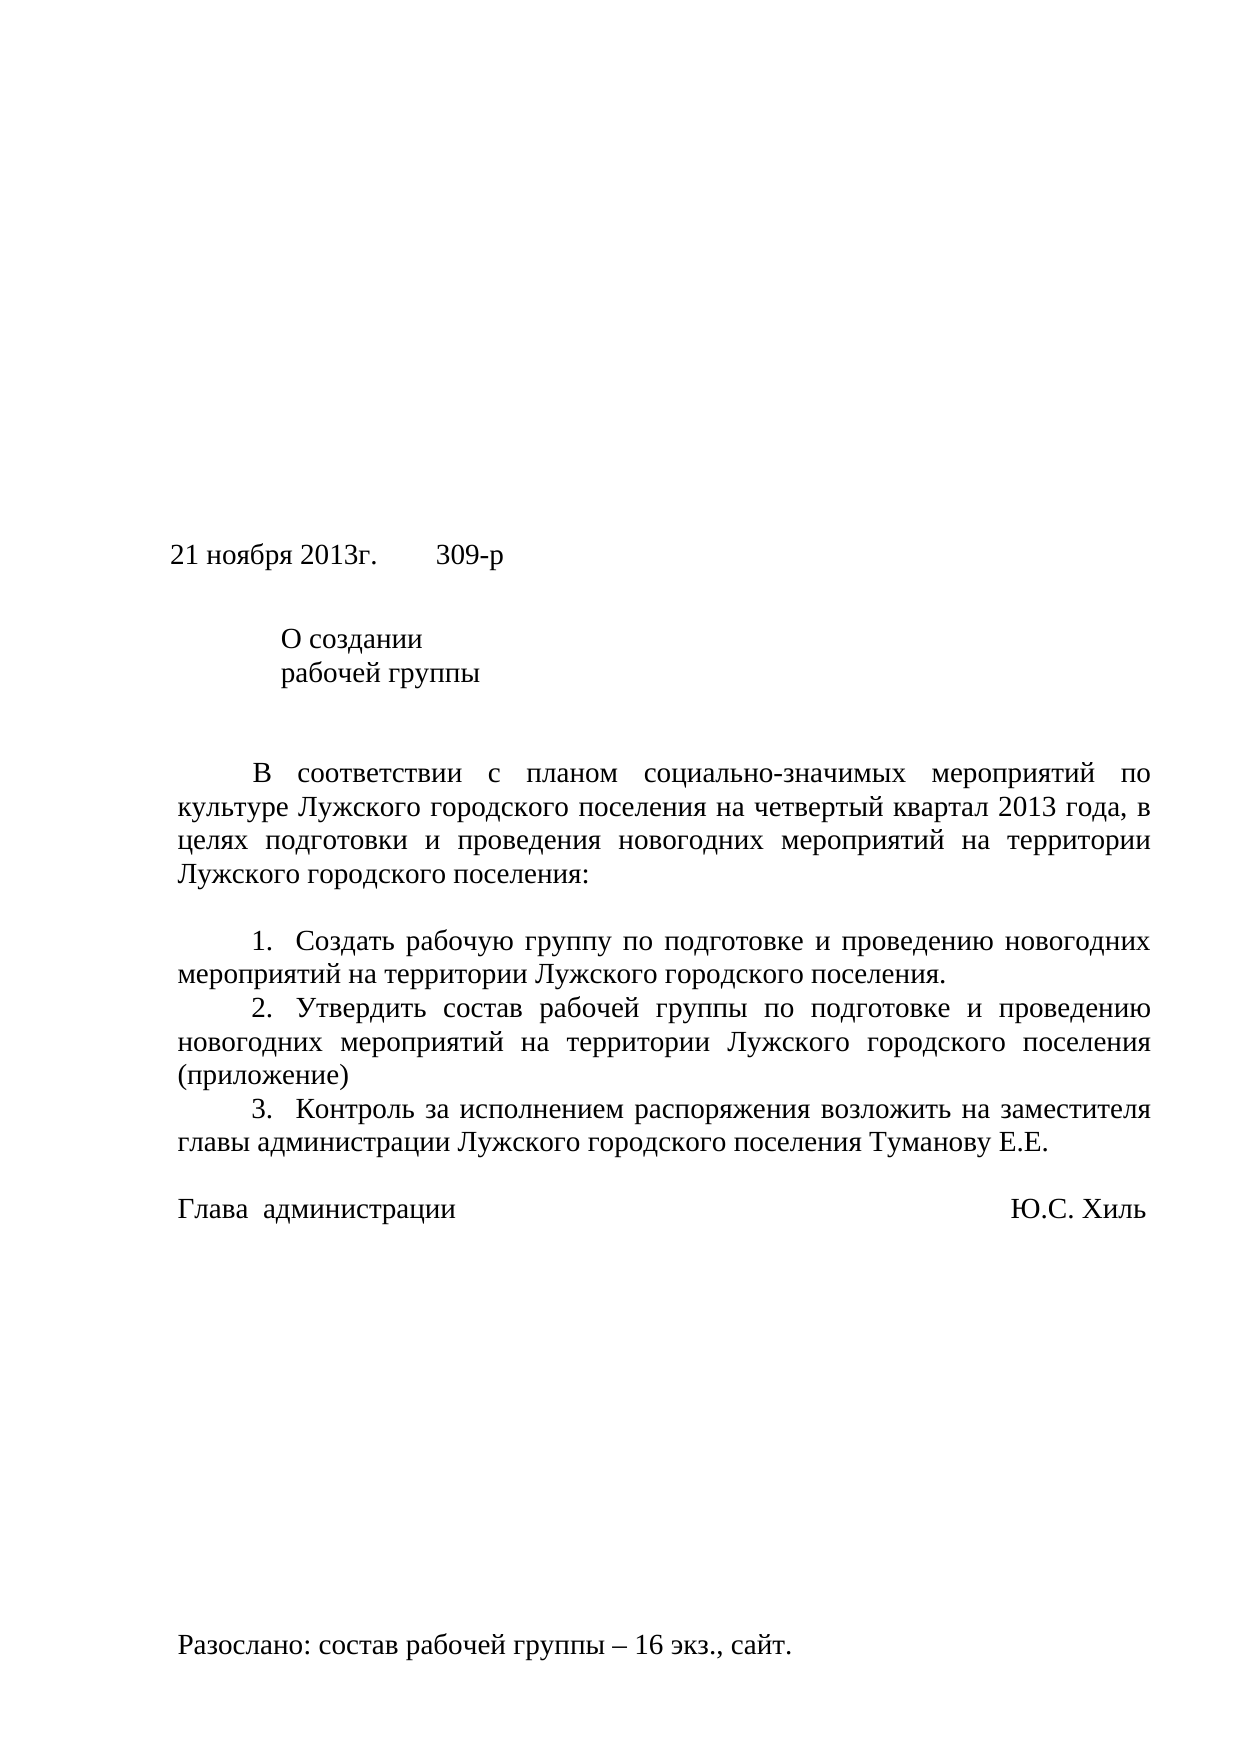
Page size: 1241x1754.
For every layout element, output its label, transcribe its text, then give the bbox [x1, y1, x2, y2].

text Глава администрации Ю.С. Хиль [177, 1191, 1152, 1225]
list Контроль за исполнением распоряжения возложить на заместителя главы администрации Лужского городского поселения Туманову Е.Е. [177, 1091, 1152, 1158]
list Утвердить состав рабочей группы по подготовке и проведению новогодних мероприятий на территории Лужского городского поселения (приложение) [177, 990, 1152, 1091]
text рабочей группы [281, 655, 664, 688]
text О создании [281, 621, 664, 655]
text В соответствии с планом социально-значимых мероприятий по культуре Лужского городского поселения на четвертый квартал 2013 года, в целях подготовки и проведения новогодних мероприятий на территории Лужского городского поселения: [177, 755, 1152, 889]
list Создать рабочую группу по подготовке и проведению новогодних мероприятий на территории Лужского городского поселения. [177, 923, 1152, 990]
text 21 ноября 2013г. 309-р [162, 537, 1152, 571]
text Разослано: состав рабочей группы – 16 экз., сайт. [177, 1627, 1152, 1661]
